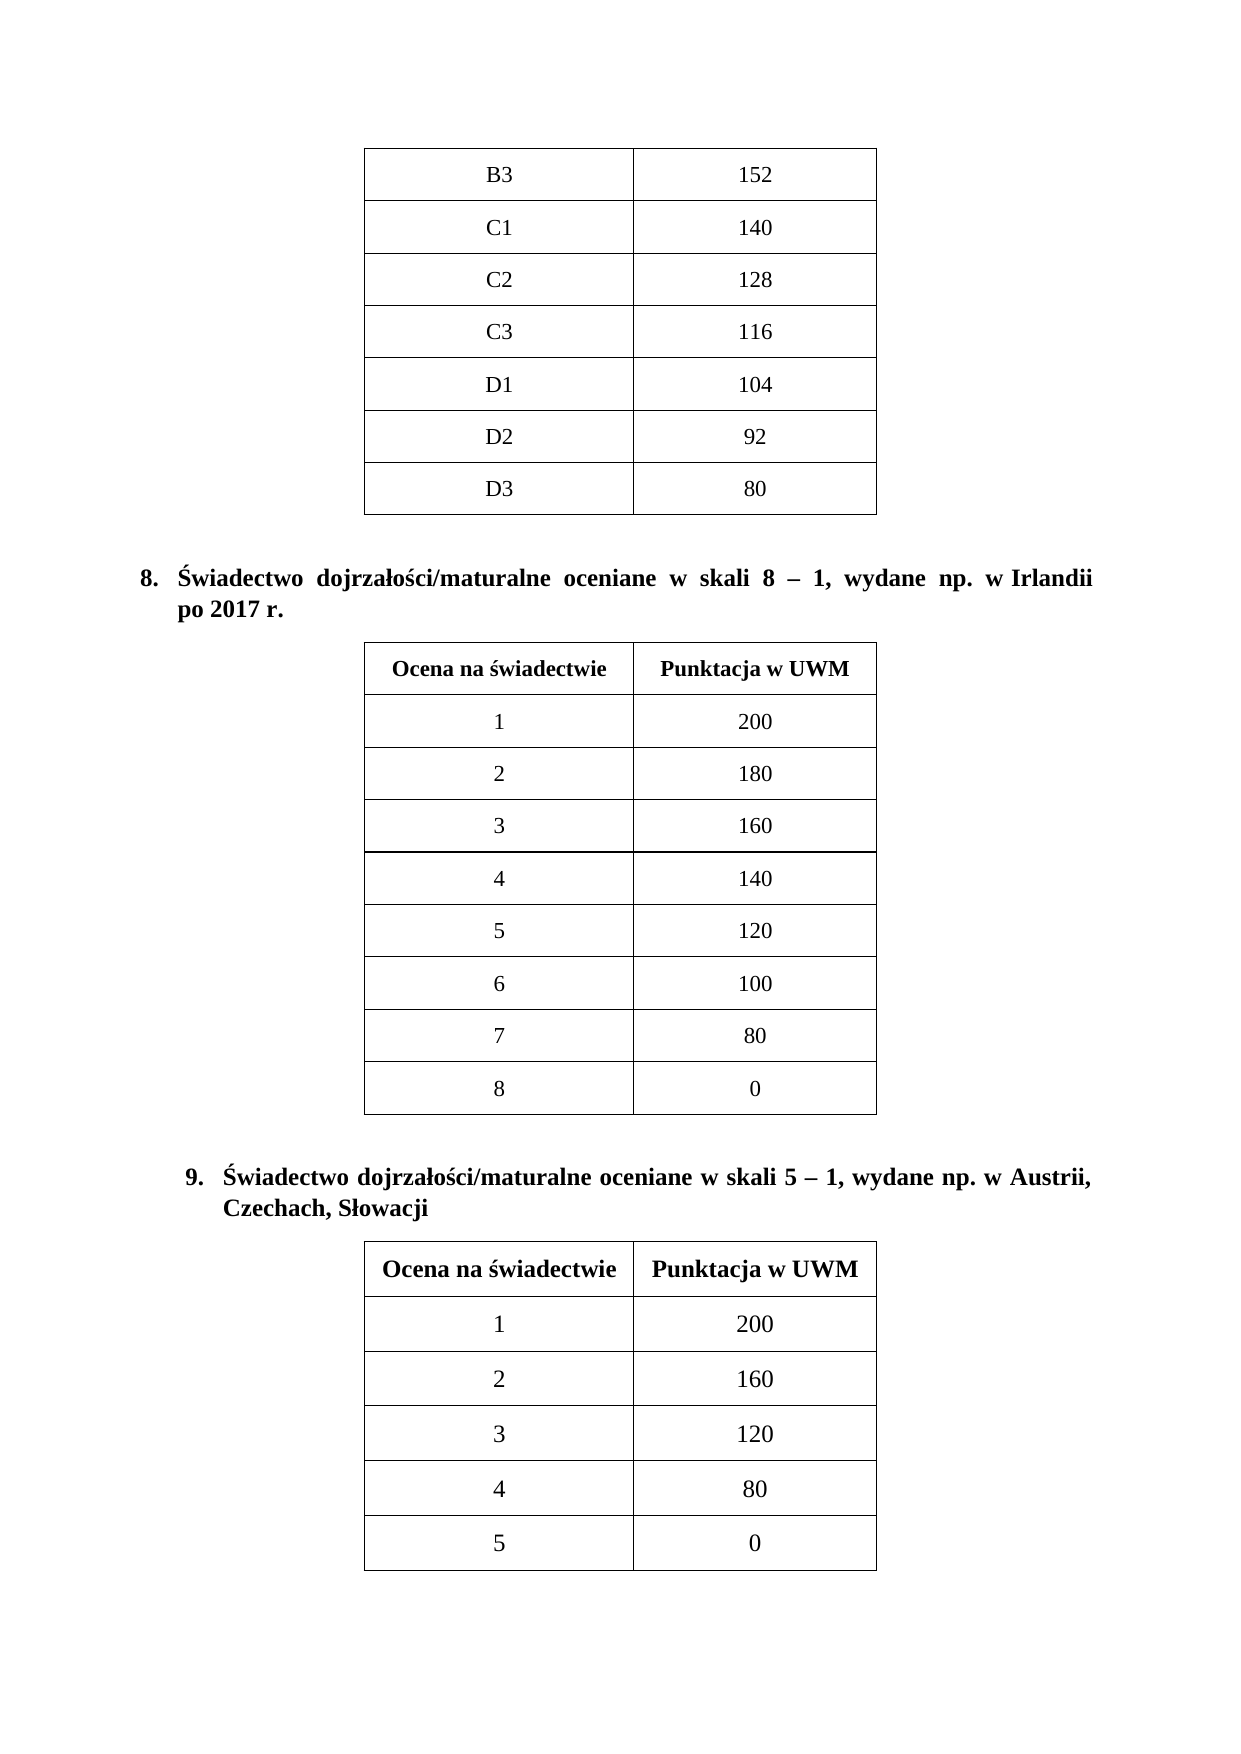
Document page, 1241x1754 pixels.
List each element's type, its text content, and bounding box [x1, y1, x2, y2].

table_cell 200 [634, 695, 876, 747]
table_cell C3 [365, 306, 633, 357]
table_cell 80 [634, 1010, 876, 1061]
table_cell 0 [634, 1062, 876, 1113]
table_cell 1 [365, 1297, 633, 1351]
table_cell D3 [365, 463, 633, 514]
table_cell 128 [634, 254, 876, 305]
table_cell 180 [634, 748, 876, 799]
table_cell 140 [634, 201, 876, 252]
table_cell 5 [365, 905, 633, 956]
table_cell 100 [634, 957, 876, 1009]
list Świadectwo dojrzałości/maturalne oceniane w skali 8 – 1, wydane np. w Irlandii po 2017 r. [140, 563, 1093, 623]
table_cell 160 [634, 1352, 876, 1405]
table_cell 120 [634, 1406, 876, 1460]
table_header Punktacja w UWM [634, 643, 876, 694]
table_cell 80 [634, 1461, 876, 1515]
table_cell 6 [365, 957, 633, 1009]
table_cell 80 [634, 463, 876, 514]
table_cell 92 [634, 411, 876, 462]
table_cell C1 [365, 201, 633, 252]
table_cell 104 [634, 358, 876, 409]
table_cell 1 [365, 695, 633, 747]
table_cell D1 [365, 358, 633, 409]
table_cell C2 [365, 254, 633, 305]
table_cell 120 [634, 905, 876, 956]
table_cell 116 [634, 306, 876, 357]
table_cell 3 [365, 1406, 633, 1460]
table_cell 8 [365, 1062, 633, 1113]
table_cell 4 [365, 853, 633, 904]
table_cell 0 [634, 1516, 876, 1570]
table_cell 140 [634, 853, 876, 904]
table_header Ocena na świadectwie [365, 643, 633, 694]
table_cell 2 [365, 748, 633, 799]
table_header Punktacja w UWM [634, 1242, 876, 1296]
table_cell 2 [365, 1352, 633, 1405]
table_cell 7 [365, 1010, 633, 1061]
table_header Ocena na świadectwie [365, 1242, 633, 1296]
table_cell B3 [365, 149, 633, 200]
table_cell 5 [365, 1516, 633, 1570]
table_cell 200 [634, 1297, 876, 1351]
table_cell D2 [365, 411, 633, 462]
table_cell 4 [365, 1461, 633, 1515]
table_cell 152 [634, 149, 876, 200]
list Świadectwo dojrzałości/maturalne oceniane w skali 5 – 1, wydane np. w Austrii, Czechach, Słowacji [185, 1162, 1093, 1222]
table_cell 160 [634, 800, 876, 851]
table_cell 3 [365, 800, 633, 851]
